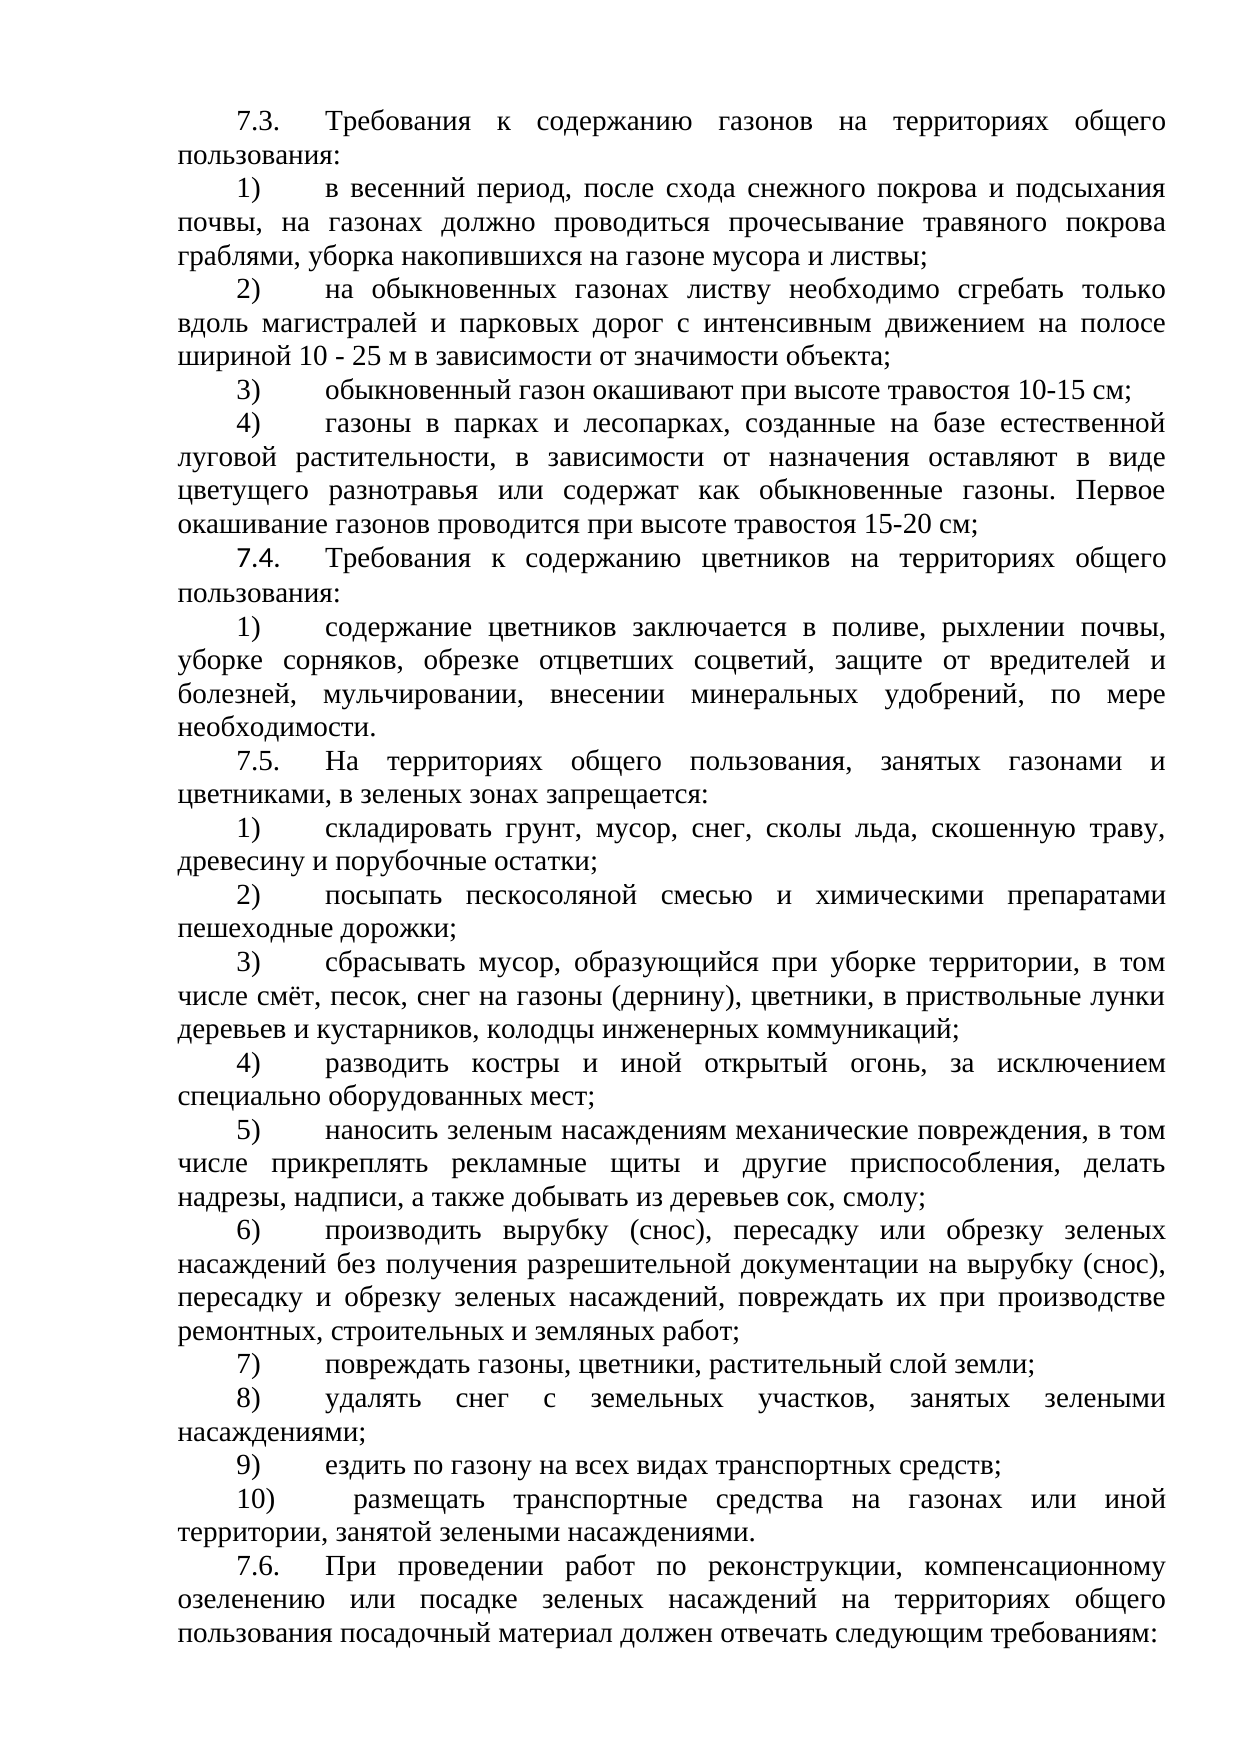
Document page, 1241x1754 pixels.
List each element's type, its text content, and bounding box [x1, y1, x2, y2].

list производить вырубку (снос), пересадку или обрезку зеленых насаждений без получения разрешительной документации на вырубку (снос), пересадку и обрезку зеленых насаждений, повреждать их при производстве ремонтных, строительных и земляных работ; [177, 1212, 1167, 1347]
list обыкновенный газон окашивают при высоте травостоя 10-15 см; [177, 372, 1167, 405]
list Требования к содержанию цветников на территориях общего пользования: [177, 539, 1167, 609]
list разводить костры и иной открытый огонь, за исключением специально оборудованных мест; [177, 1045, 1167, 1112]
list содержание цветников заключается в поливе, рыхлении почвы, уборке сорняков, обрезке отцветших соцветий, защите от вредителей и болезней, мульчировании, внесении минеральных удобрений, по мере необходимости. [177, 609, 1167, 743]
list Требования к содержанию газонов на территориях общего пользования: [177, 103, 1167, 171]
list посыпать пескосоляной смесью и химическими препаратами пешеходные дорожки; [177, 877, 1167, 944]
list размещать транспортные средства на газонах или иной территории, занятой зелеными насаждениями. [177, 1481, 1167, 1548]
list При проведении работ по реконструкции, компенсационному озеленению или посадке зеленых насаждений на территориях общего пользования посадочный материал должен отвечать следующим требованиям: [177, 1548, 1167, 1648]
list На территориях общего пользования, занятых газонами и цветниками, в зеленых зонах запрещается: [177, 743, 1167, 810]
list повреждать газоны, цветники, растительный слой земли; [177, 1347, 1167, 1380]
list в весенний период, после схода снежного покрова и подсыхания почвы, на газонах должно проводиться прочесывание травяного покрова граблями, уборка накопившихся на газоне мусора и листвы; [177, 171, 1167, 271]
list сбрасывать мусор, образующийся при уборке территории, в том числе смёт, песок, снег на газоны (дернину), цветники, в приствольные лунки деревьев и кустарников, колодцы инженерных коммуникаций; [177, 944, 1167, 1045]
list складировать грунт, мусор, снег, сколы льда, скошенную траву, древесину и порубочные остатки; [177, 810, 1167, 877]
list газоны в парках и лесопарках, созданные на базе естественной луговой растительности, в зависимости от назначения оставляют в виде цветущего разнотравья или содержат как обыкновенные газоны. Первое окашивание газонов проводится при высоте травостоя 15-20 см; [177, 405, 1167, 539]
list ездить по газону на всех видах транспортных средств; [177, 1447, 1167, 1481]
list на обыкновенных газонах листву необходимо сгребать только вдоль магистралей и парковых дорог с интенсивным движением на полосе шириной 10 - 25 м в зависимости от значимости объекта; [177, 271, 1167, 372]
list наносить зеленым насаждениям механические повреждения, в том числе прикреплять рекламные щиты и другие приспособления, делать надрезы, надписи, а также добывать из деревьев сок, смолу; [177, 1112, 1167, 1212]
list удалять снег с земельных участков, занятых зелеными насаждениями; [177, 1380, 1167, 1447]
